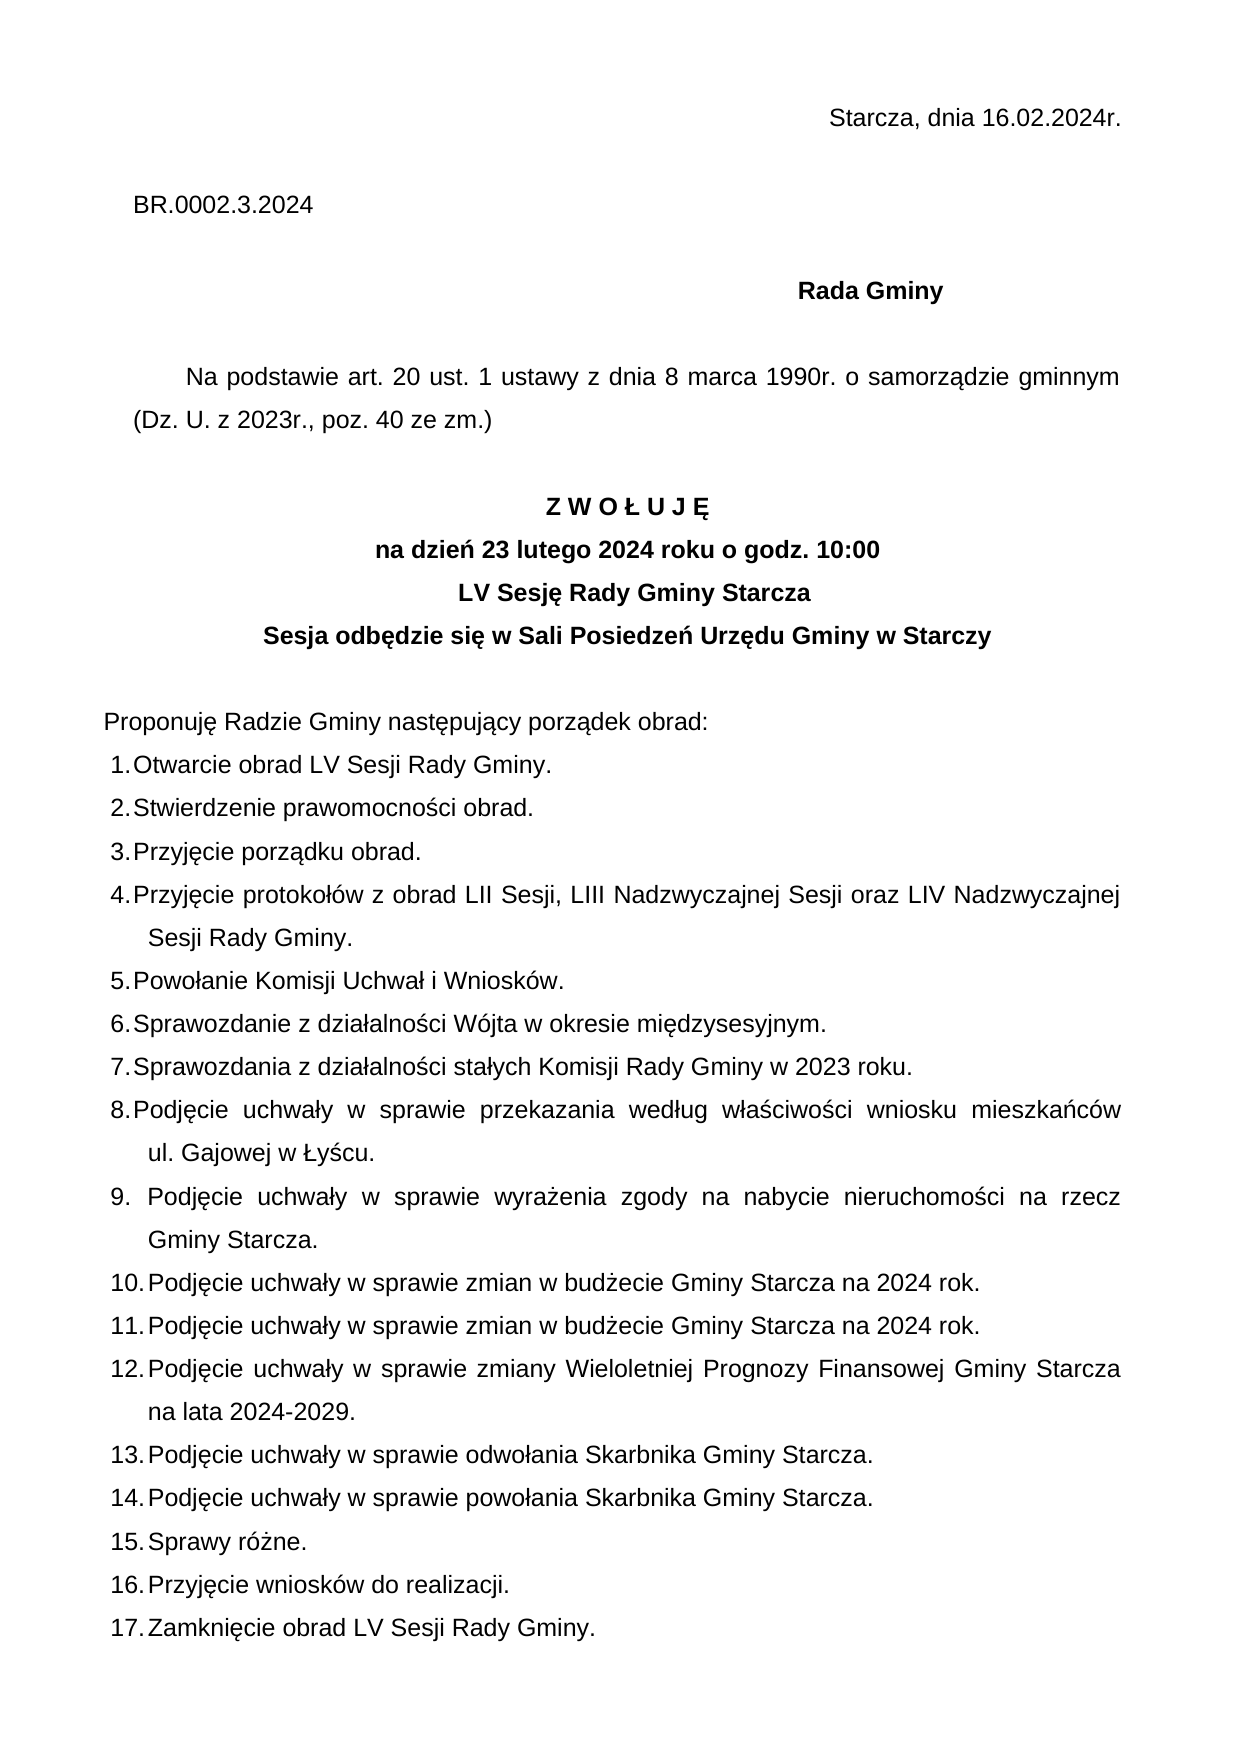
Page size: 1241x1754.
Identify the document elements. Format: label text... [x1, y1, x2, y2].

list Przyjęcie protokołów z obrad LII Sesji, LIII Nadzwyczajnej Sesji oraz LIV Nadzwyczajnej Sesji Rady Gminy. [110, 880, 1122, 952]
list Podjęcie uchwały w sprawie zmian w budżecie Gminy Starcza na 2024 rok. [110, 1268, 1122, 1297]
list Podjęcie uchwały w sprawie zmian w budżecie Gminy Starcza na 2024 rok. [110, 1311, 1122, 1340]
text Z W O Ł U J Ę [133, 492, 1122, 520]
list Sprawozdania z działalności stałych Komisji Rady Gminy w 2023 roku. [110, 1052, 1122, 1081]
text BR.0002.3.2024 [133, 190, 1122, 218]
list Otwarcie obrad LV Sesji Rady Gminy. [110, 750, 1122, 779]
list Sprawozdanie z działalności Wójta w okresie międzysesyjnym. [110, 1009, 1122, 1038]
list Podjęcie uchwały w sprawie zmiany Wieloletniej Prognozy Finansowej Gminy Starcza na lata 2024-2029. [110, 1354, 1122, 1426]
list Podjęcie uchwały w sprawie powołania Skarbnika Gminy Starcza. [110, 1483, 1122, 1512]
list Stwierdzenie prawomocności obrad. [110, 793, 1122, 822]
text na dzień 23 lutego 2024 roku o godz. 10:00 LV Sesję Rady Gminy Starcza [133, 535, 1122, 607]
list Zamknięcie obrad LV Sesji Rady Gminy. [110, 1613, 1122, 1642]
text Proponuję Radzie Gminy następujący porządek obrad: [103, 707, 1122, 736]
text Na podstawie art. 20 ust. 1 ustawy z dnia 8 marca 1990r. o samorządzie gminnym (Dz. U. z 2023r., poz. 40 ze zm.) [133, 362, 1122, 434]
list Podjęcie uchwały w sprawie wyrażenia zgody na nabycie nieruchomości na rzecz Gminy Starcza. [110, 1182, 1122, 1253]
list Podjęcie uchwały w sprawie odwołania Skarbnika Gminy Starcza. [110, 1440, 1122, 1469]
text Rada Gminy [798, 276, 1122, 305]
list Powołanie Komisji Uchwał i Wniosków. [110, 966, 1122, 995]
text Sesja odbędzie się w Sali Posiedzeń Urzędu Gminy w Starczy [133, 621, 1122, 650]
text Starcza, dnia 16.02.2024r. [133, 103, 1122, 132]
list Sprawy różne. [110, 1527, 1122, 1555]
list Podjęcie uchwały w sprawie przekazania według właściwości wniosku mieszkańców ul. Gajowej w Łyścu. [110, 1095, 1122, 1167]
list Przyjęcie wniosków do realizacji. [110, 1570, 1122, 1598]
list Przyjęcie porządku obrad. [110, 837, 1122, 865]
